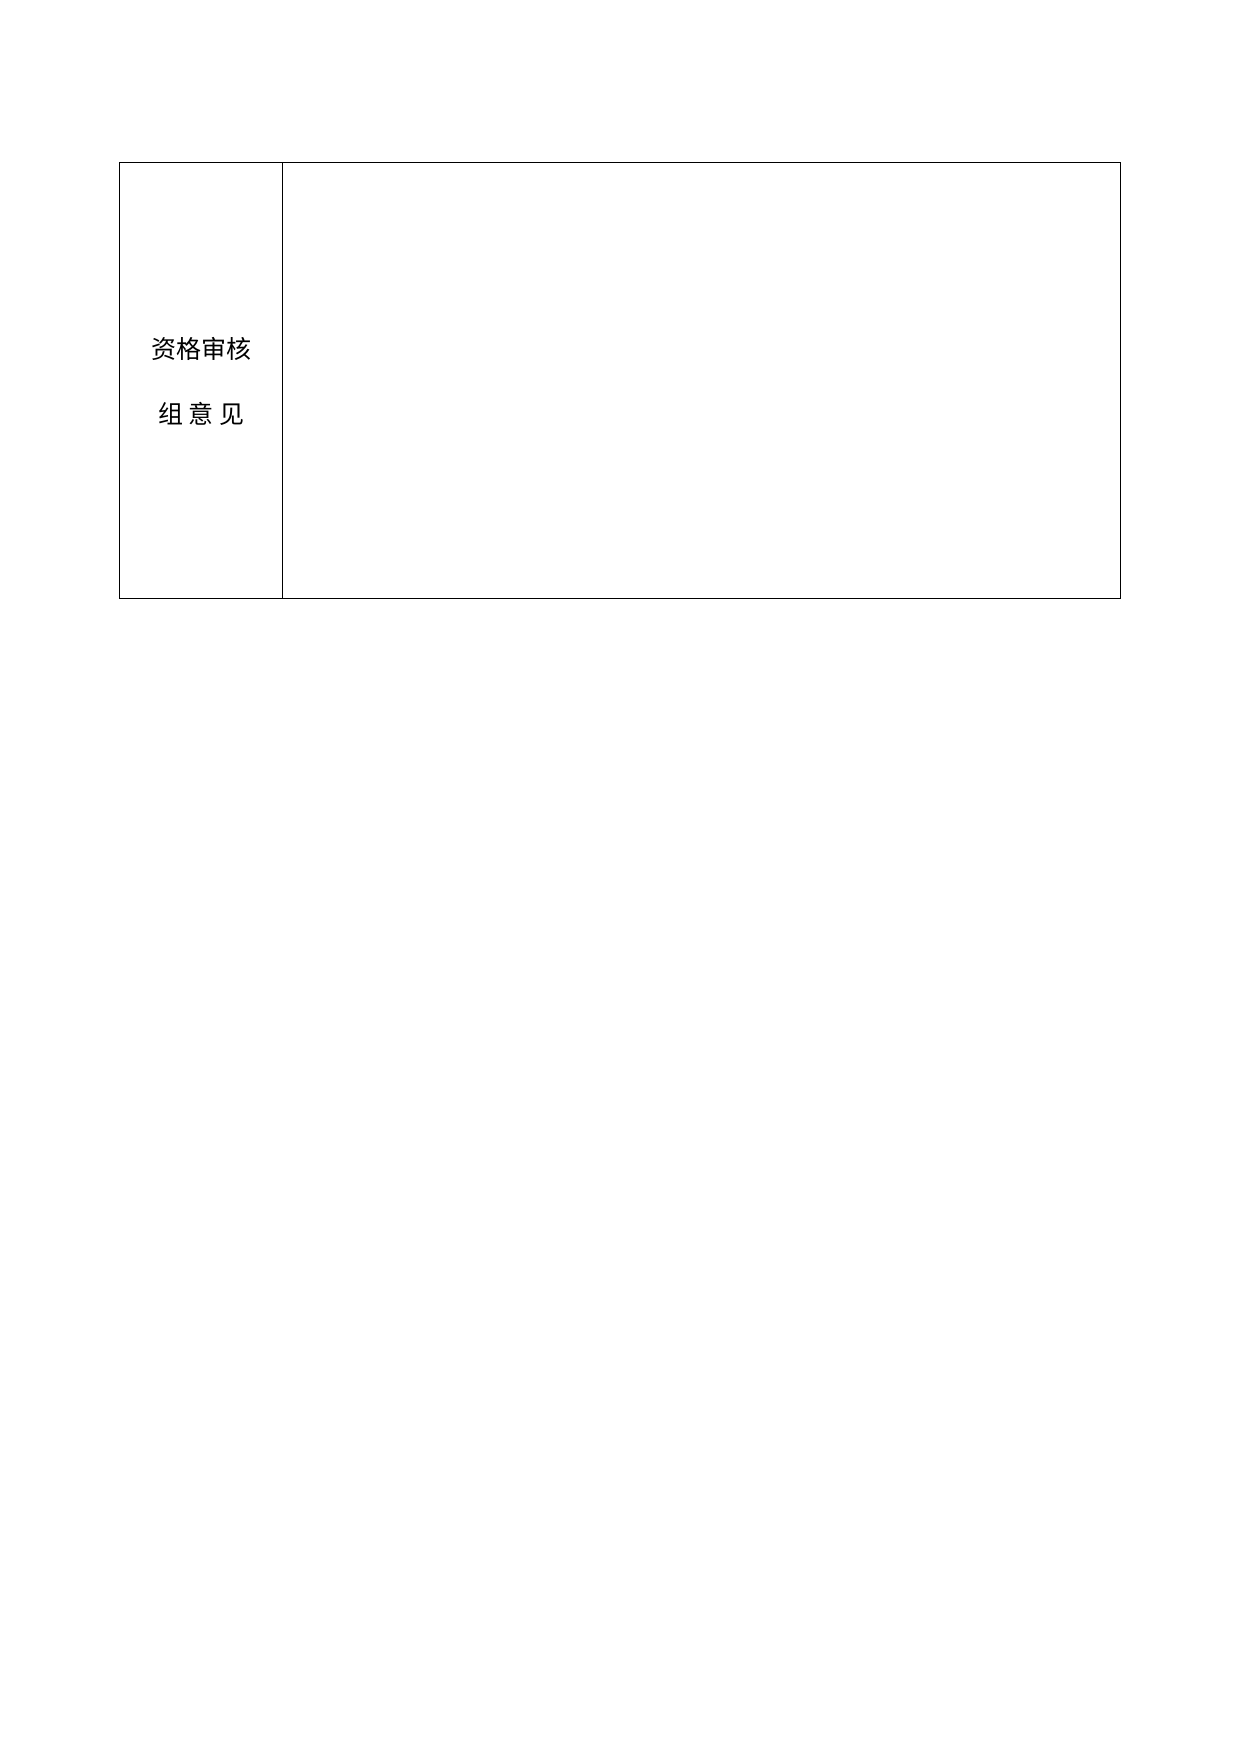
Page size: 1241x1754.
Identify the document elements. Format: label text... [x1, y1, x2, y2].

table_cell [283, 163, 1120, 597]
table_cell 资格审核 组 意 见 [120, 163, 282, 597]
